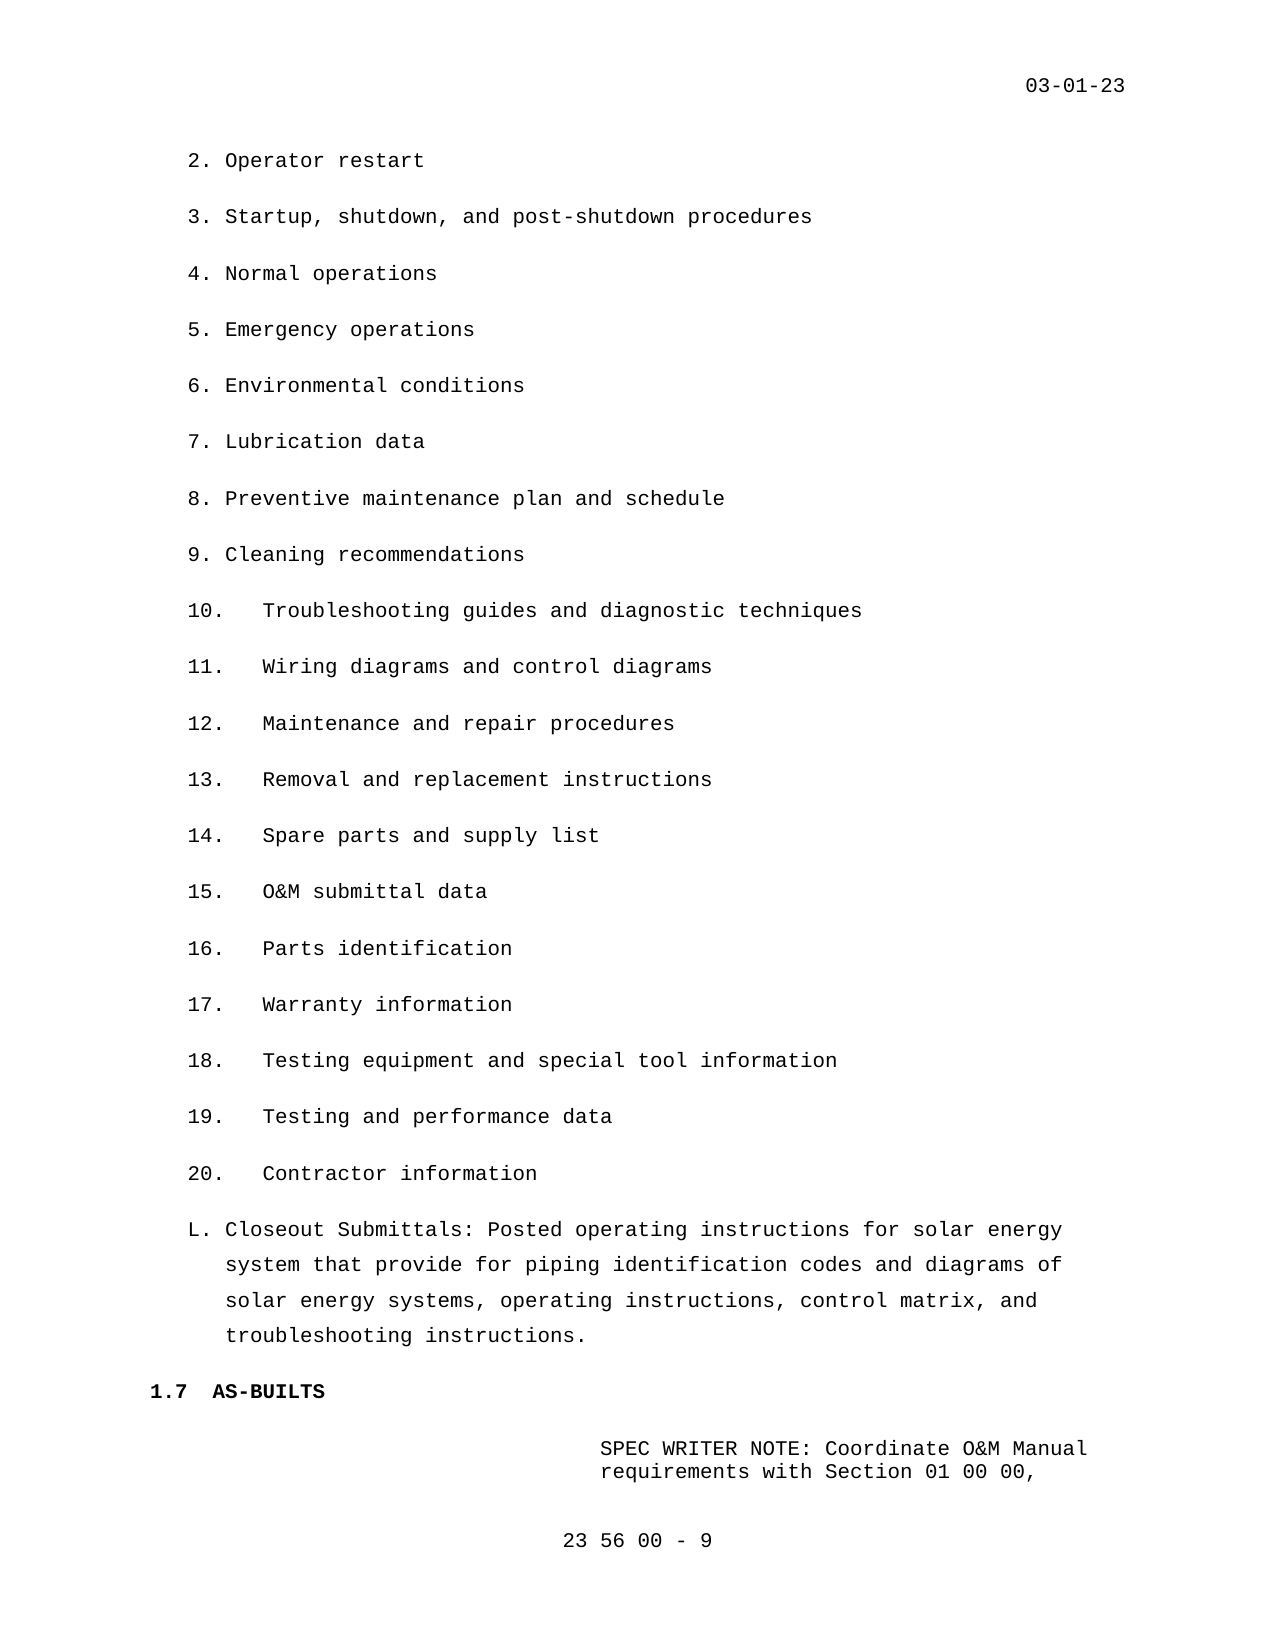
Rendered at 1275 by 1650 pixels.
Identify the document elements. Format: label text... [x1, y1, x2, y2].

text Cleaning recommendations [187, 544, 1125, 567]
text Startup, shutdown, and post-shutdown procedures [187, 206, 1125, 230]
text Parts identification [187, 937, 1125, 961]
text Troubleshooting guides and diagnostic techniques [187, 600, 1125, 624]
text Preventive maintenance plan and schedule [187, 487, 1125, 511]
text Removal and replacement instructions [187, 769, 1125, 792]
text Spare parts and supply list [187, 825, 1125, 849]
text Normal operations [187, 262, 1125, 286]
text Lubrication data [187, 431, 1125, 455]
text Testing and performance data [187, 1106, 1125, 1130]
text Warranty information [187, 994, 1125, 1017]
text Maintenance and repair procedures [187, 712, 1125, 736]
text Wiring diagrams and control diagrams [187, 656, 1125, 680]
text AS-BUILTS [150, 1381, 1125, 1405]
text Closeout Submittals: Posted operating instructions for solar energy system that provide for piping identification codes and diagrams of solar energy systems, operating instructions, control matrix, and troubleshooting instructions. [187, 1219, 1125, 1349]
text Environmental conditions [187, 375, 1125, 399]
text Contractor information [187, 1162, 1125, 1186]
text Emergency operations [187, 319, 1125, 342]
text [600, 1437, 1125, 1485]
text Operator restart [187, 150, 1125, 174]
text O&M submittal data [187, 881, 1125, 905]
text Testing equipment and special tool information [187, 1050, 1125, 1074]
